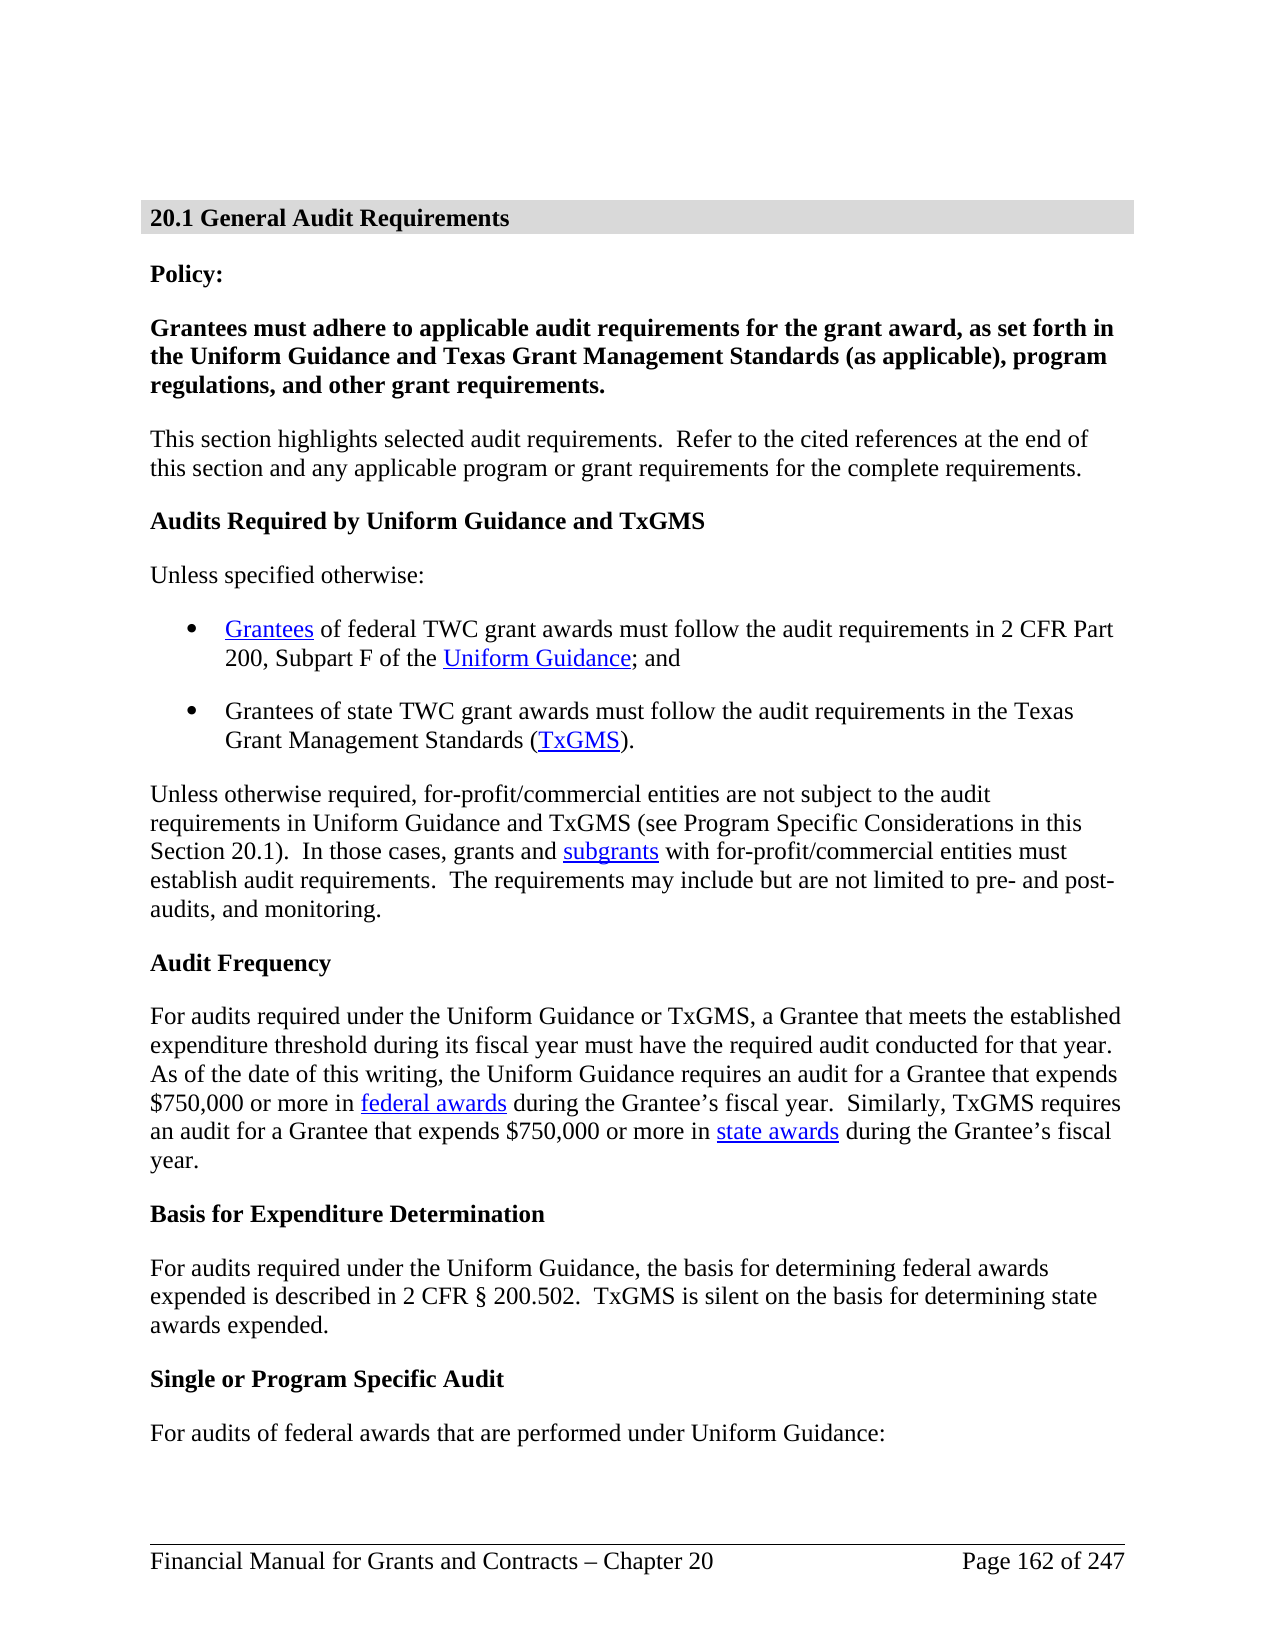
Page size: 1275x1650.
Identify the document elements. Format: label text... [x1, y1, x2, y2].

text Unless otherwise required, for-profit/commercial entities are not subject to the audit requirements in Uniform Guidance and TxGMS (see Program Specific Considerations in this Section 20.1). In those cases, grants and subgrants with for-profit/commercial entities must establish audit requirements. The requirements may include but are not limited to pre- and post- audits, and monitoring. [150, 779, 1125, 923]
text Grantees must adhere to applicable audit requirements for the grant award, as set forth in the Uniform Guidance and Texas Grant Management Standards (as applicable), program regulations, and other grant requirements. [150, 313, 1125, 399]
text Policy: [150, 259, 1125, 288]
text For audits required under the Uniform Guidance, the basis for determining federal awards expended is described in 2 CFR § 200.502. TxGMS is silent on the basis for determining state awards expended. [150, 1253, 1125, 1339]
text For audits of federal awards that are performed under Uniform Guidance: [150, 1418, 1125, 1446]
list Grantees of state TWC grant awards must follow the audit requirements in the Texas Grant Management Standards (TxGMS). [187, 696, 1125, 754]
text This section highlights selected audit requirements. Refer to the cited references at the end of this section and any applicable program or grant requirements for the complete requirements. [150, 424, 1125, 481]
subtitle Audit Frequency [150, 948, 1125, 976]
subtitle Single or Program Specific Audit [150, 1364, 1125, 1393]
list Grantees of federal TWC grant awards must follow the audit requirements in 2 CFR Part 200, Subpart F of the Uniform Guidance; and [187, 614, 1125, 671]
subtitle 20.1 General Audit Requirements [142, 201, 1133, 233]
text Unless specified otherwise: [150, 560, 1125, 589]
subtitle Basis for Expenditure Determination [150, 1199, 1125, 1228]
subtitle Audits Required by Uniform Guidance and TxGMS [150, 506, 1125, 535]
text For audits required under the Uniform Guidance or TxGMS, a Grantee that meets the established expenditure threshold during its fiscal year must have the required audit conducted for that year. As of the date of this writing, the Uniform Guidance requires an audit for a Grantee that expends $750,000 or more in federal awards during the Grantee’s fiscal year. Similarly, TxGMS requires an audit for a Grantee that expends $750,000 or more in state awards during the Grantee’s fiscal year. [150, 1001, 1125, 1174]
